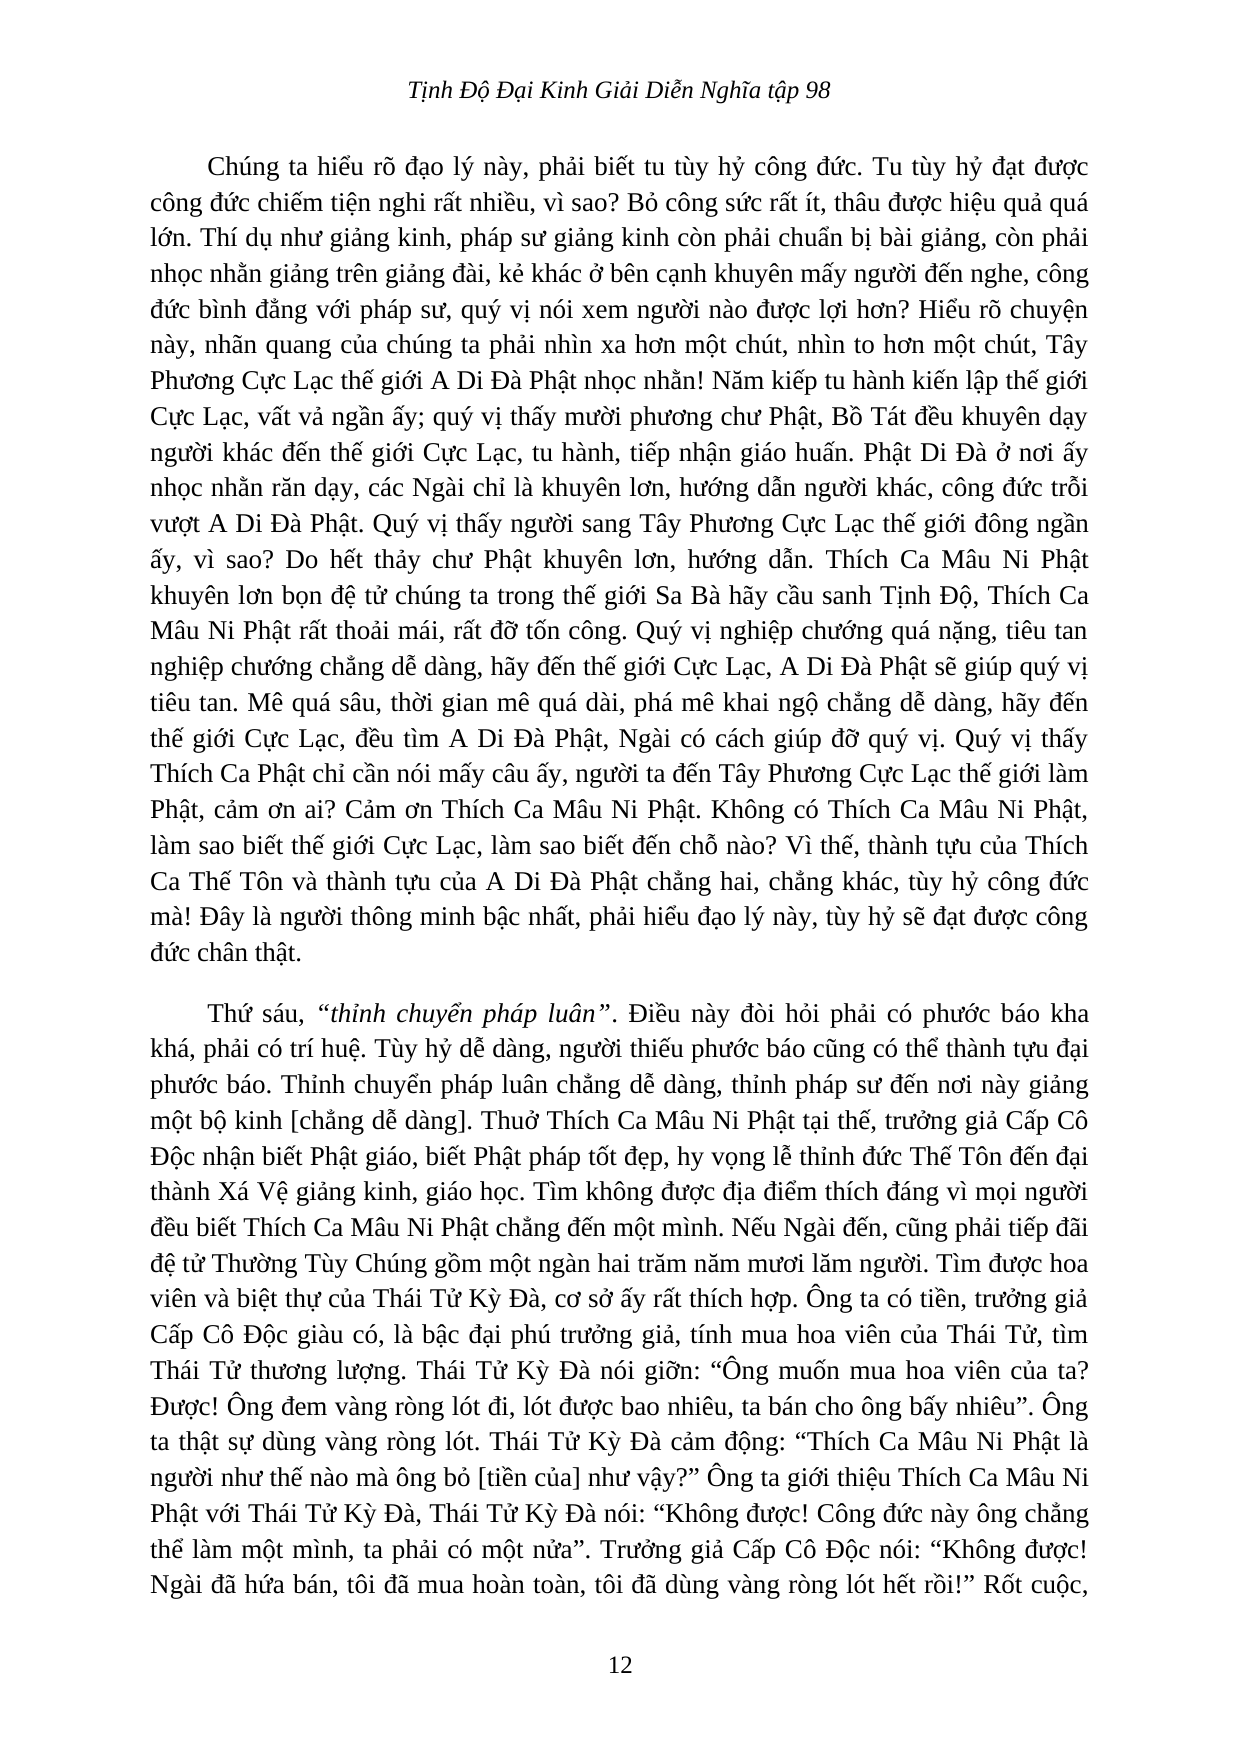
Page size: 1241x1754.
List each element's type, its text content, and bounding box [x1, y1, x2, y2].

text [150, 997, 1090, 1599]
text Chúng ta hiểu rõ đạo lý này, phải biết tu tùy hỷ công đức. Tu tùy hỷ đạt được công đức chiếm tiện nghi rất nhiều, vì sao? Bỏ công sức rất ít, thâu được hiệu quả quá lớn. Thí dụ như giảng kinh, pháp sư giảng kinh còn phải chuẩn bị bài giảng, còn phải nhọc nhằn giảng trên giảng đài, kẻ khác ở bên cạnh khuyên mấy người đến nghe, công đức bình đẳng với pháp sư, quý vị nói xem người nào được lợi hơn? Hiểu rõ chuyện này, nhãn quang của chúng ta phải nhìn xa hơn một chút, nhìn to hơn một chút, Tây Phương Cực Lạc thế giới A Di Đà Phật nhọc nhằn! Năm kiếp tu hành kiến lập thế giới Cực Lạc, vất vả ngần ấy; quý vị thấy mười phương chư Phật, Bồ Tát đều khuyên dạy người khác đến thế giới Cực Lạc, tu hành, tiếp nhận giáo huấn. Phật Di Đà ở nơi ấy nhọc nhằn răn dạy, các Ngài chỉ là khuyên lơn, hướng dẫn người khác, công đức trỗi vượt A Di Đà Phật. Quý vị thấy người sang Tây Phương Cực Lạc thế giới đông ngần ấy, vì sao? Do hết thảy chư Phật khuyên lơn, hướng dẫn. Thích Ca Mâu Ni Phật khuyên lơn bọn đệ tử chúng ta trong thế giới Sa Bà hãy cầu sanh Tịnh Độ, Thích Ca Mâu Ni Phật rất thoải mái, rất đỡ tốn công. Quý vị nghiệp chướng quá nặng, tiêu tan nghiệp chướng chẳng dễ dàng, hãy đến thế giới Cực Lạc, A Di Đà Phật sẽ giúp quý vị tiêu tan. Mê quá sâu, thời gian mê quá dài, phá mê khai ngộ chẳng dễ dàng, hãy đến thế giới Cực Lạc, đều tìm A Di Đà Phật, Ngài có cách giúp đỡ quý vị. Quý vị thấy Thích Ca Phật chỉ cần nói mấy câu ấy, người ta đến Tây Phương Cực Lạc thế giới làm Phật, cảm ơn ai? Cảm ơn Thích Ca Mâu Ni Phật. Không có Thích Ca Mâu Ni Phật, làm sao biết thế giới Cực Lạc, làm sao biết đến chỗ nào? Vì thế, thành tựu của Thích Ca Thế Tôn và thành tựu của A Di Đà Phật chẳng hai, chẳng khác, tùy hỷ công đức mà! Đây là người thông minh bậc nhất, phải hiểu đạo lý này, tùy hỷ sẽ đạt được công đức chân thật. [150, 150, 1090, 967]
